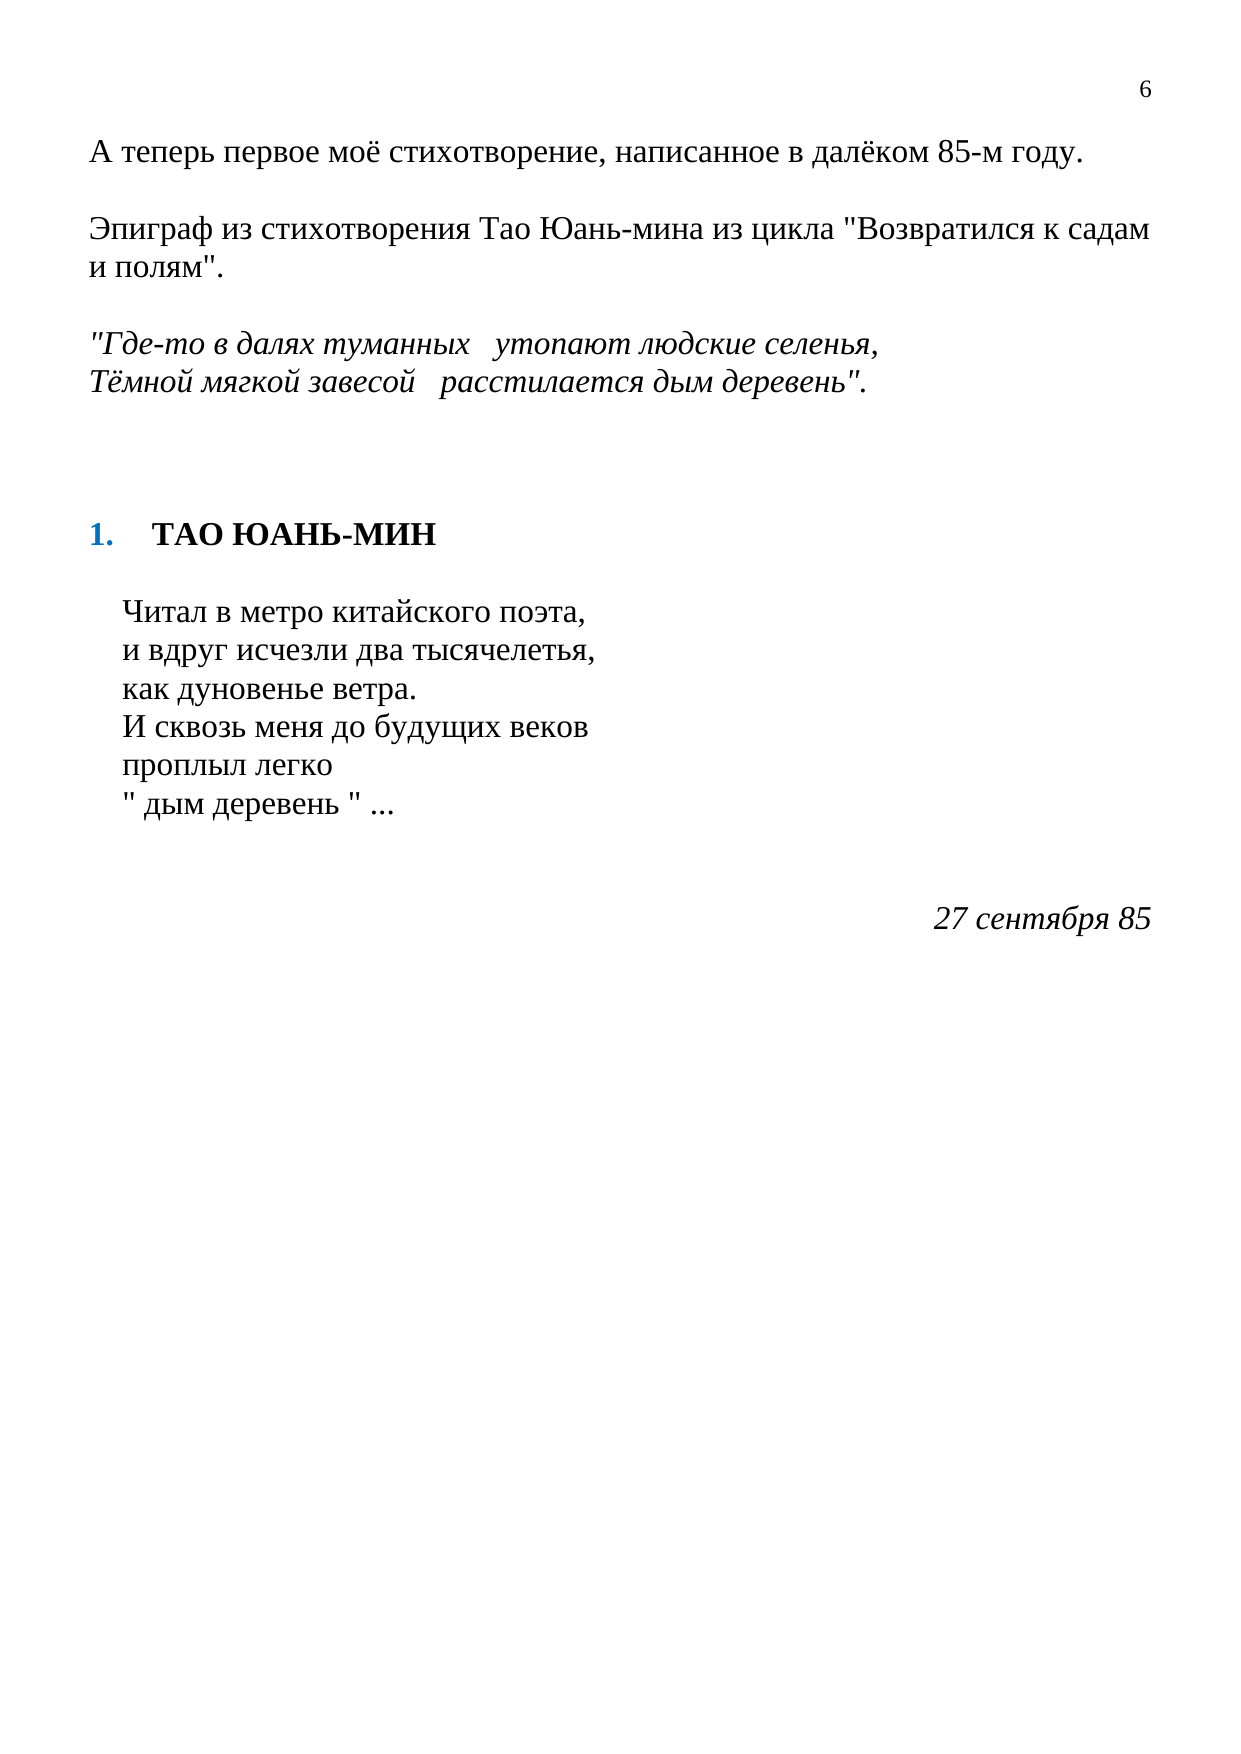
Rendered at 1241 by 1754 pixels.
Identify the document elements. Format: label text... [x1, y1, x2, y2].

text и вдруг исчезли два тысячелетья, [89, 630, 1152, 668]
list ТАО ЮАНЬ-МИН [89, 515, 1152, 553]
text И сквозь меня до будущих веков [89, 706, 1152, 745]
text Эпиграф из стихотворения Тао Юань-мина из цикла "Возвратился к садам и полям". [89, 208, 1152, 285]
text " дым деревень " ... [89, 783, 1152, 821]
text А теперь первое моё стихотворение, написанное в далёком 85-м году. [89, 131, 1152, 170]
text Читал в метро китайского поэта, [89, 591, 1152, 630]
text проплыл легко [89, 745, 1152, 783]
text как дуновенье ветра. [89, 668, 1152, 706]
text Тёмной мягкой завесой расстилается дым деревень". [89, 361, 1152, 400]
text 27 сентября 85 [89, 898, 1152, 936]
text "Где-то в далях туманных утопают людские селенья, [89, 323, 1152, 361]
